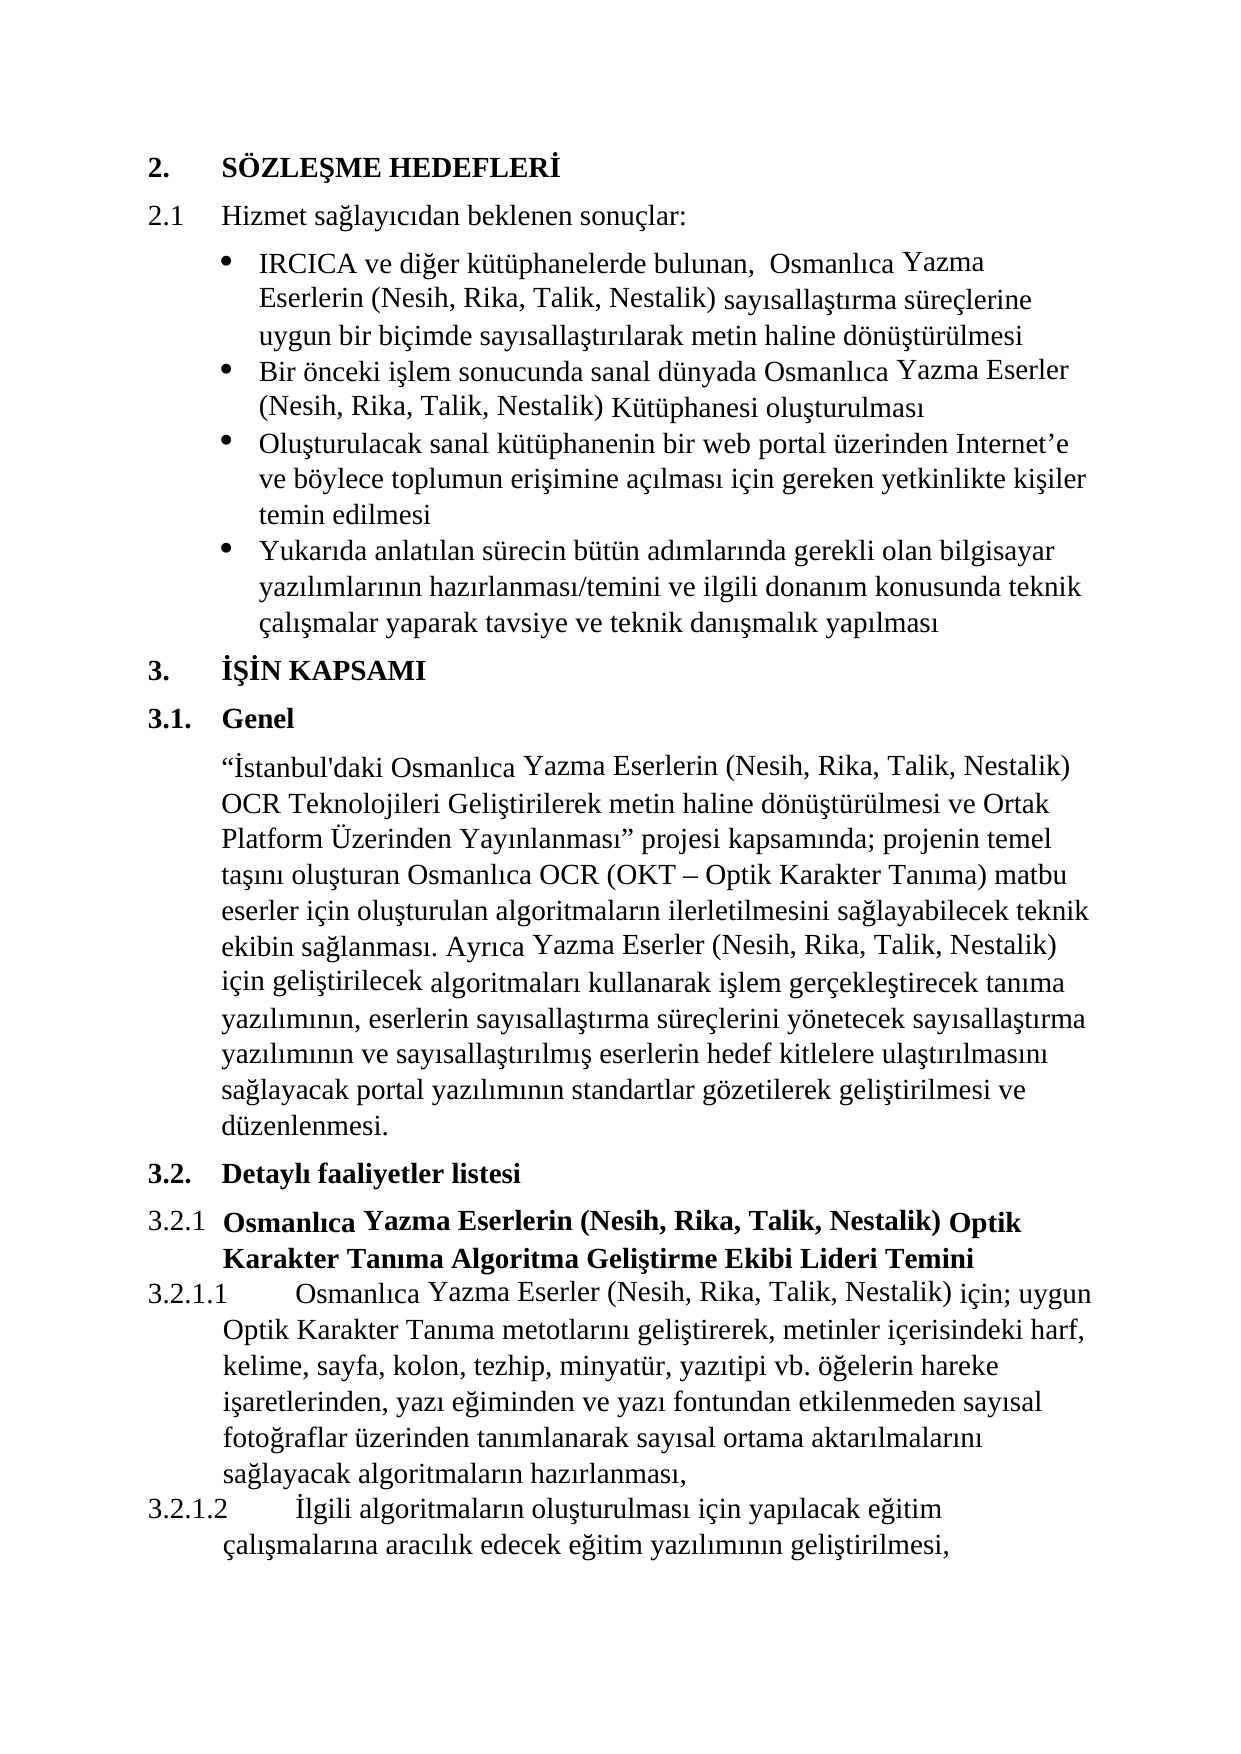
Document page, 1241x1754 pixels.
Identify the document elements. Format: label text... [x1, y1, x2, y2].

text 3. İŞİN KAPSAMI [148, 651, 1093, 687]
text “İstanbul'daki Osmanlıca Yazma Eserlerin (Nesih, Rika, Talik, Nestalik) OCR Teknolojileri Geliştirilerek metin haline dönüştürülmesi ve Ortak Platform Üzerinden Yayınlanması” projesi kapsamında; projenin temel taşını oluşturan Osmanlıca OCR (OKT – Optik Karakter Tanıma) matbu eserler için oluşturulan algoritmaların ilerletilmesini sağlayabilecek teknik ekibin sağlanması. Ayrıca Yazma Eserler (Nesih, Rika, Talik, Nestalik) için geliştirilecek algoritmaları kullanarak işlem gerçekleştirecek tanıma yazılımının, eserlerin sayısallaştırma süreçlerini yönetecek sayısallaştırma yazılımının ve sayısallaştırılmış eserlerin hedef kitlelere ulaştırılmasını sağlayacak portal yazılımının standartlar gözetilerek geliştirilmesi ve düzenlenmesi. [221, 748, 1093, 1142]
text 3.2. Detaylı faaliyetler listesi [148, 1154, 1093, 1190]
text 2.1 Hizmet sağlayıcıdan beklenen sonuçlar: [148, 196, 1093, 232]
list IRCICA ve diğer kütüphanelerde bulunan, Osmanlıca Yazma Eserlerin (Nesih, Rika, Talik, Nestalik) sayısallaştırma süreçlerine uygun bir biçimde sayısallaştırılarak metin haline dönüştürülmesi [221, 244, 1093, 352]
list Osmanlıca Yazma Eserler (Nesih, Rika, Talik, Nestalik) için; uygun Optik Karakter Tanıma metotlarını geliştirerek, metinler içerisindeki harf, kelime, sayfa, kolon, tezhip, minyatür, yazıtipi vb. öğelerin hareke işaretlerinden, yazı eğiminden ve yazı fontundan etkilenmeden sayısal fotoğraflar üzerinden tanımlanarak sayısal ortama aktarılmalarını sağlayacak algoritmaların hazırlanması, [148, 1274, 1093, 1489]
list Osmanlıca Yazma Eserlerin (Nesih, Rika, Talik, Nestalik) Optik Karakter Tanıma Algoritma Geliştirme Ekibi Lideri Temini [148, 1203, 1093, 1274]
list Oluşturulacak sanal kütüphanenin bir web portal üzerinden Internet’e ve böylece toplumun erişimine açılması için gereken yetkinlikte kişiler temin edilmesi [221, 423, 1093, 531]
text 3.1. Genel [148, 699, 1093, 735]
list Yukarıda anlatılan sürecin bütün adımlarında gerekli olan bilgisayar yazılımlarının hazırlanması/temini ve ilgili donanım konusunda teknik çalışmalar yaparak tavsiye ve teknik danışmalık yapılması [221, 531, 1093, 638]
list Bir önceki işlem sonucunda sanal dünyada Osmanlıca Yazma Eserler (Nesih, Rika, Talik, Nestalik) Kütüphanesi oluşturulması [221, 352, 1093, 423]
list İlgili algoritmaların oluşturulması için yapılacak eğitim çalışmalarına aracılık edecek eğitim yazılımının geliştirilmesi, [148, 1489, 1093, 1561]
text 2. SÖZLEŞME HEDEFLERİ [148, 148, 1093, 183]
